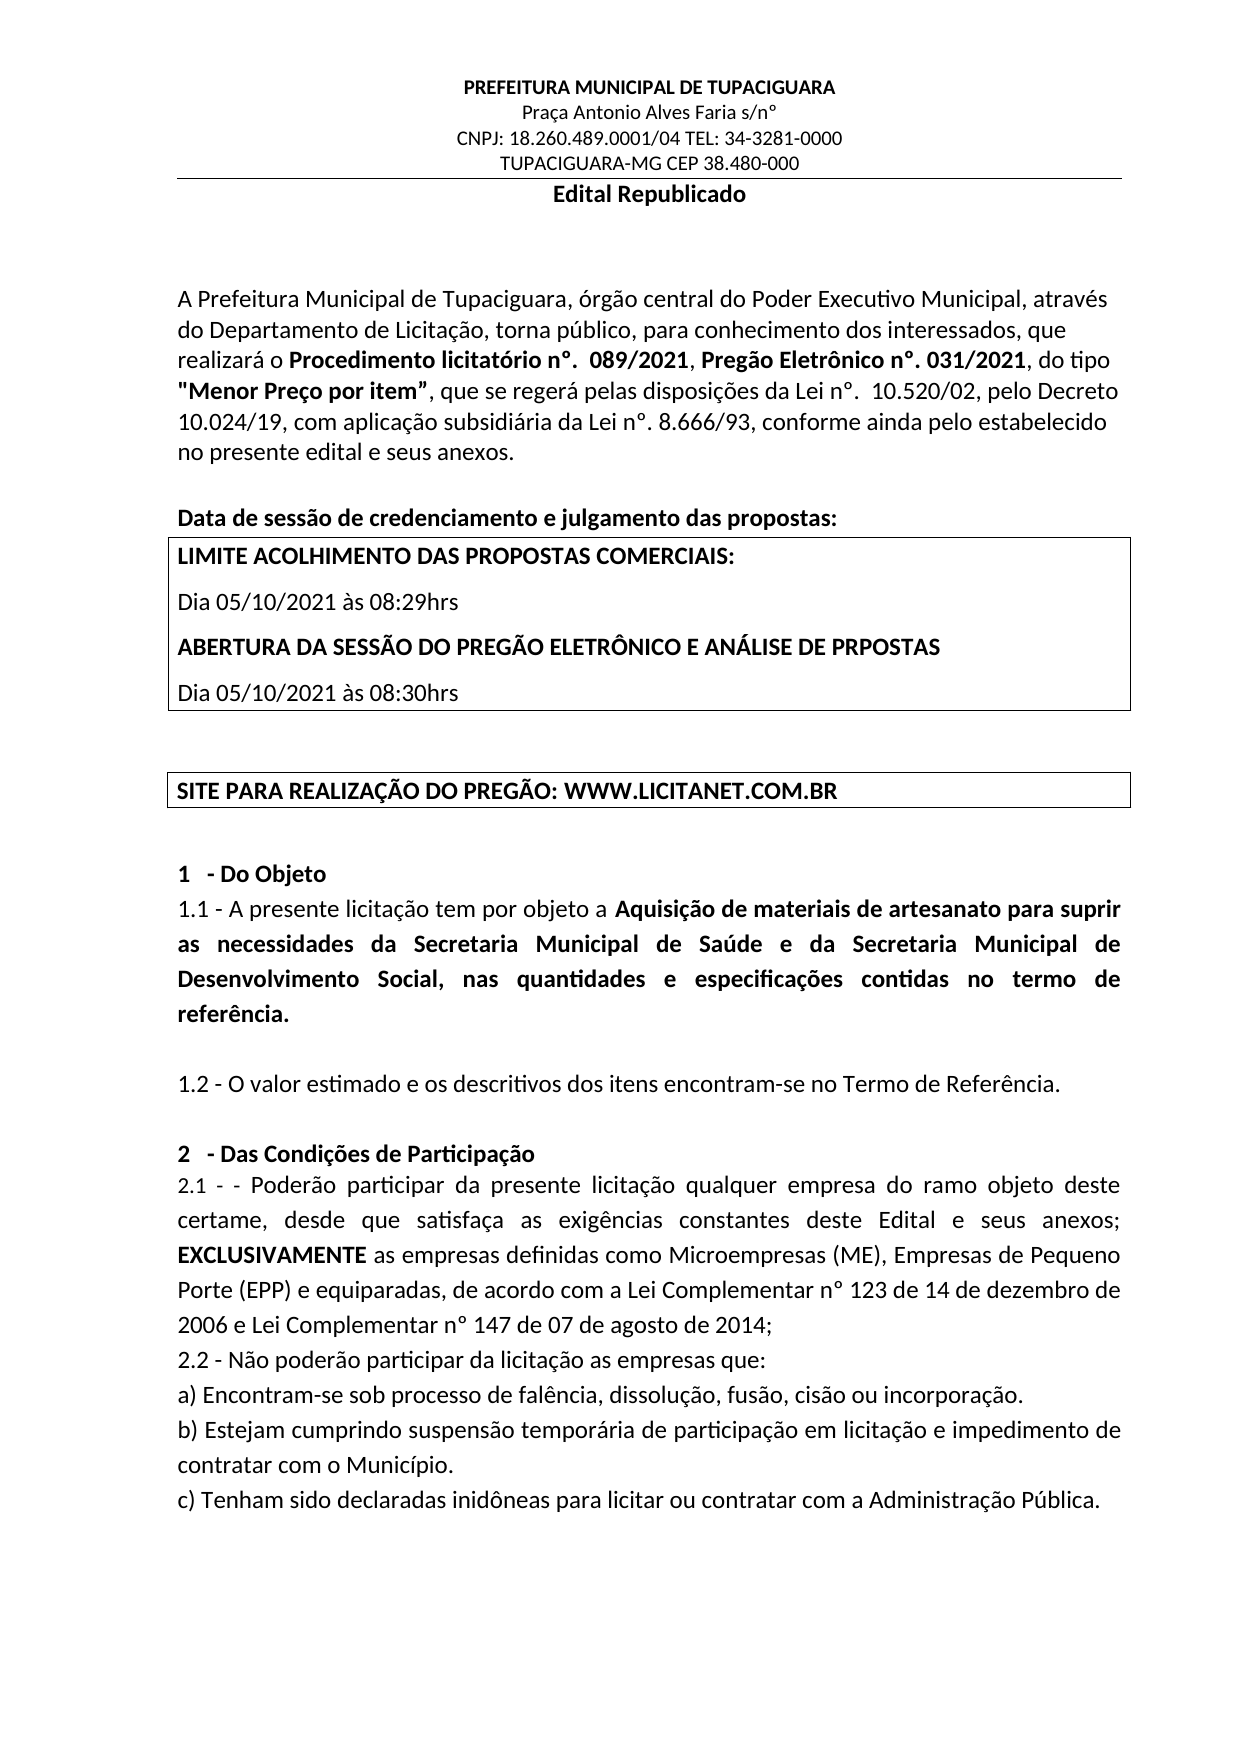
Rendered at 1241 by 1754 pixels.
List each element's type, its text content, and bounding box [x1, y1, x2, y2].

text 1.1 - A presente licitação tem por objeto a Aquisição de materiais de artesanato para suprir as necessidades da Secretaria Municipal de Saúde e da Secretaria Municipal de Desenvolvimento Social, nas quantidades e especificações contidas no termo de referência. [177, 894, 1122, 1029]
text 1.2 - O valor estimado e os descritivos dos itens encontram-se no Termo de Referência. [177, 1069, 1122, 1099]
text A Prefeitura Municipal de Tupaciguara, órgão central do Poder Executivo Municipal, através do Departamento de Licitação, torna público, para conhecimento dos interessados, que realizará o Procedimento licitatório nº. 089/2021, Pregão Eletrônico nº. 031/2021, do tipo "Menor Preço por item”, que se regerá pelas disposições da Lei nº. 10.520/02, pelo Decreto 10.024/19, com aplicação subsidiária da Lei nº. 8.666/93, conforme ainda pelo estabelecido no presente edital e seus anexos. [177, 284, 1122, 467]
text SITE PARA REALIZAÇÃO DO PREGÃO: WWW.LICITANET.COM.BR [168, 773, 1130, 807]
text 2 - Das Condições de Participação [177, 1139, 1122, 1169]
list 2.1 - - Poderão participar da presente licitação qualquer empresa do ramo objeto deste certame, desde que satisfaça as exigências constantes deste Edital e seus anexos; EXCLUSIVAMENTE as empresas definidas como Microempresas (ME), Empresas de Pequeno Porte (EPP) e equiparadas, de acordo com a Lei Complementar nº 123 de 14 de dezembro de 2006 e Lei Complementar nº 147 de 07 de agosto de 2014; [177, 1169, 1122, 1340]
text Dia 05/10/2021 às 08:29hrs [169, 582, 1130, 616]
list - Do Objeto [177, 859, 1122, 889]
text c) Tenham sido declaradas inidôneas para licitar ou contratar com a Administração Pública. [177, 1484, 1122, 1515]
text LIMITE ACOLHIMENTO DAS PROPOSTAS COMERCIAIS: [169, 538, 1130, 570]
text Edital Republicado [177, 179, 1122, 209]
text ABERTURA DA SESSÃO DO PREGÃO ELETRÔNICO E ANÁLISE DE PRPOSTAS [169, 628, 1130, 662]
text Dia 05/10/2021 às 08:30hrs [169, 674, 1130, 710]
text a) Encontram-se sob processo de falência, dissolução, fusão, cisão ou incorporação. [177, 1379, 1122, 1410]
text 2.2 - Não poderão participar da licitação as empresas que: [177, 1344, 1122, 1375]
text Data de sessão de credenciamento e julgamento das propostas: [177, 502, 1122, 532]
text b) Estejam cumprindo suspensão temporária de participação em licitação e impedimento de contratar com o Município. [177, 1414, 1122, 1480]
